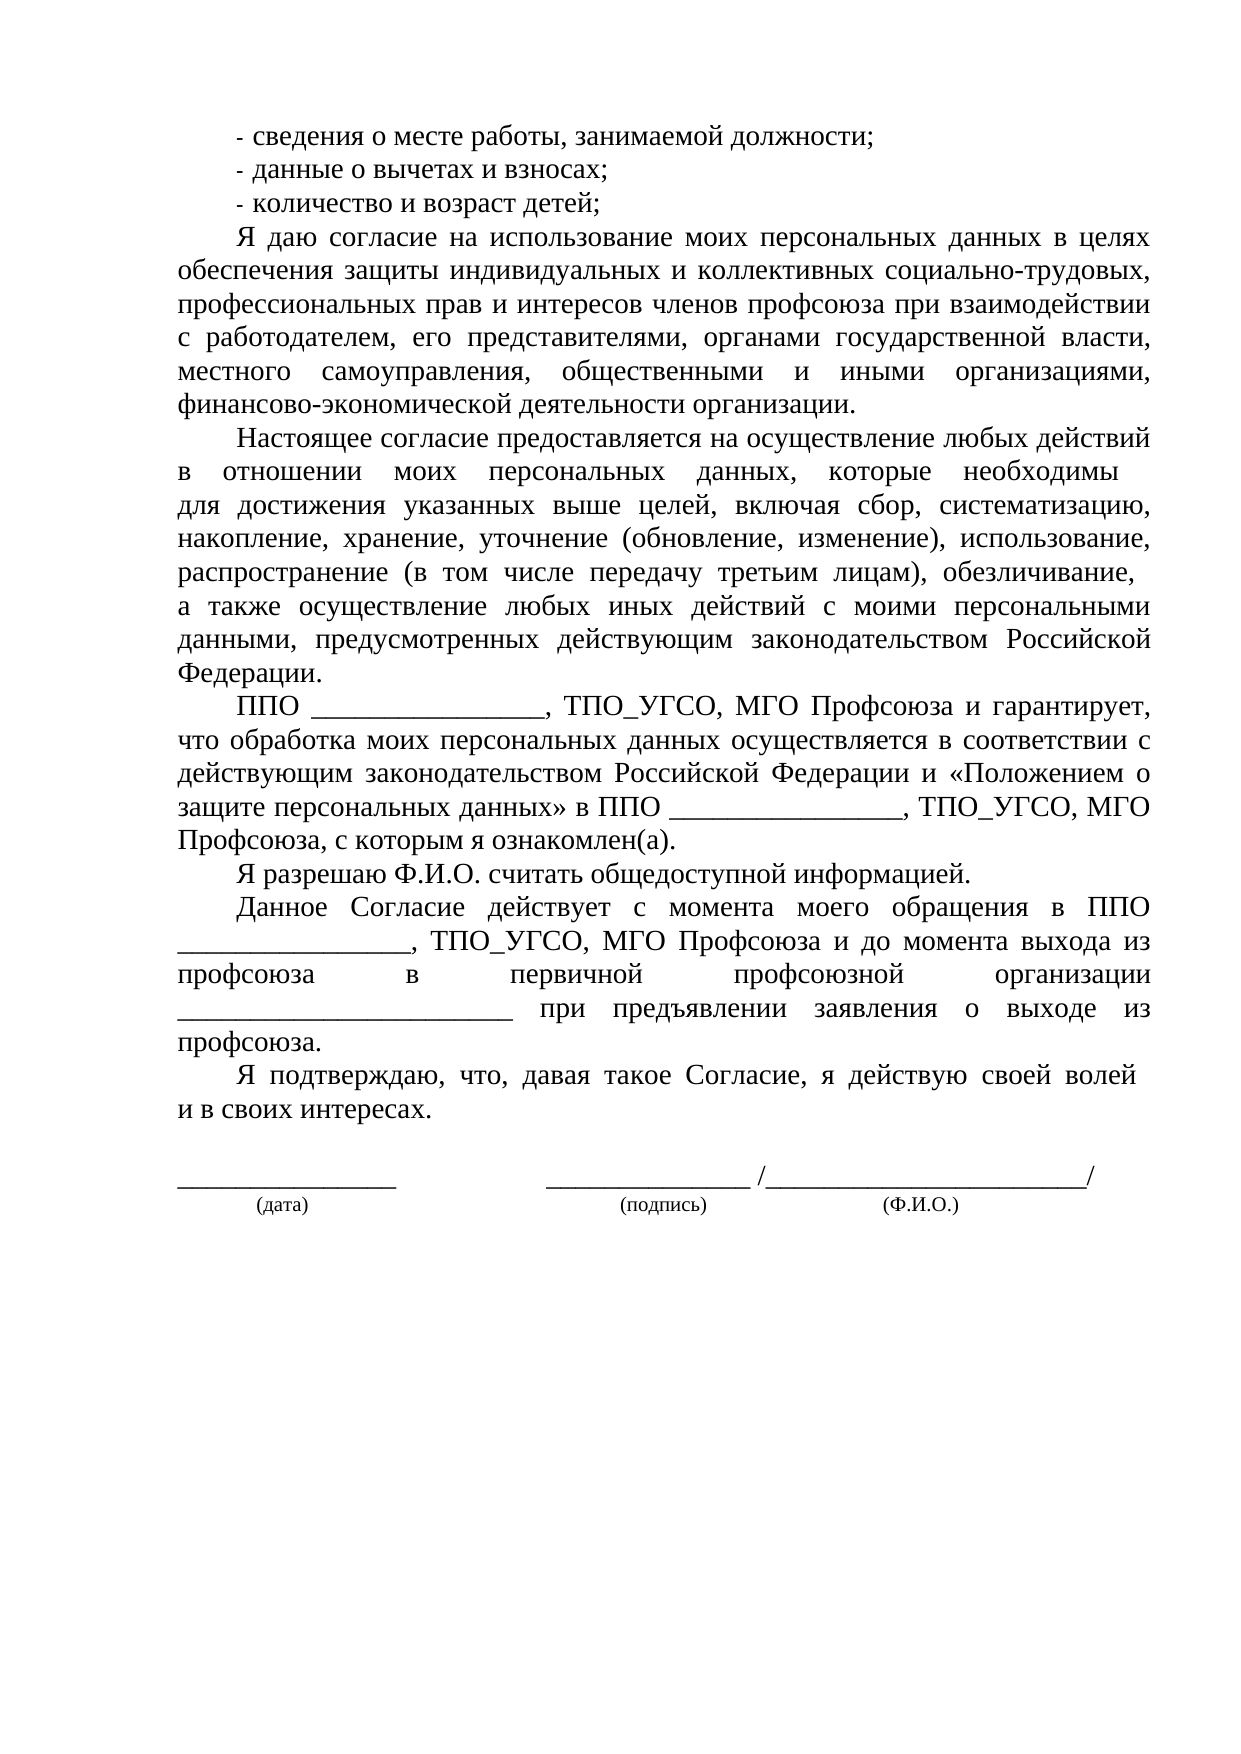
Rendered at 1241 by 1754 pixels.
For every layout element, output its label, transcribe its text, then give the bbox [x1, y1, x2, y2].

text Настоящее согласие предоставляется на осуществление любых действий в отношении моих персональных данных, которые необходимы для достижения указанных выше целей, включая сбор, систематизацию, накопление, хранение, уточнение (обновление, изменение), использование, распространение (в том числе передачу третьим лицам), обезличивание, а также осуществление любых иных действий с моими персональными данными, предусмотренных действующим законодательством Российской Федерации. [177, 420, 1152, 688]
text (дата) (подпись) (Ф.И.О.) [251, 1191, 1152, 1216]
list количество и возраст детей; [177, 185, 1152, 219]
text _______________ ______________ /______________________/ [177, 1158, 1152, 1191]
text Я даю согласие на использование моих персональных данных в целях обеспечения защиты индивидуальных и коллективных социально-трудовых, профессиональных прав и интересов членов профсоюза при взаимодействии с работодателем, его представителями, органами государственной власти, местного самоуправления, общественными и иными организациями, финансово-экономической деятельности организации. [177, 219, 1152, 420]
text ППО ________________, ТПО_УГСО, МГО Профсоюза и гарантирует, что обработка моих персональных данных осуществляется в соответствии с действующим законодательством Российской Федерации и «Положением о защите персональных данных» в ППО ________________, ТПО_УГСО, МГО Профсоюза, с которым я ознакомлен(а). [177, 688, 1152, 856]
text Я подтверждаю, что, давая такое Согласие, я действую своей волей и в своих интересах. [177, 1057, 1152, 1124]
list сведения о месте работы, занимаемой должности; [177, 118, 1152, 152]
list данные о вычетах и взносах; [177, 152, 1152, 185]
text Данное Согласие действует с момента моего обращения в ППО ________________, ТПО_УГСО, МГО Профсоюза и до момента выхода из профсоюза в первичной профсоюзной организации _______________________ при предъявлении заявления о выходе из профсоюза. [177, 889, 1152, 1057]
text Я разрешаю Ф.И.О. считать общедоступной информацией. [177, 856, 1152, 889]
